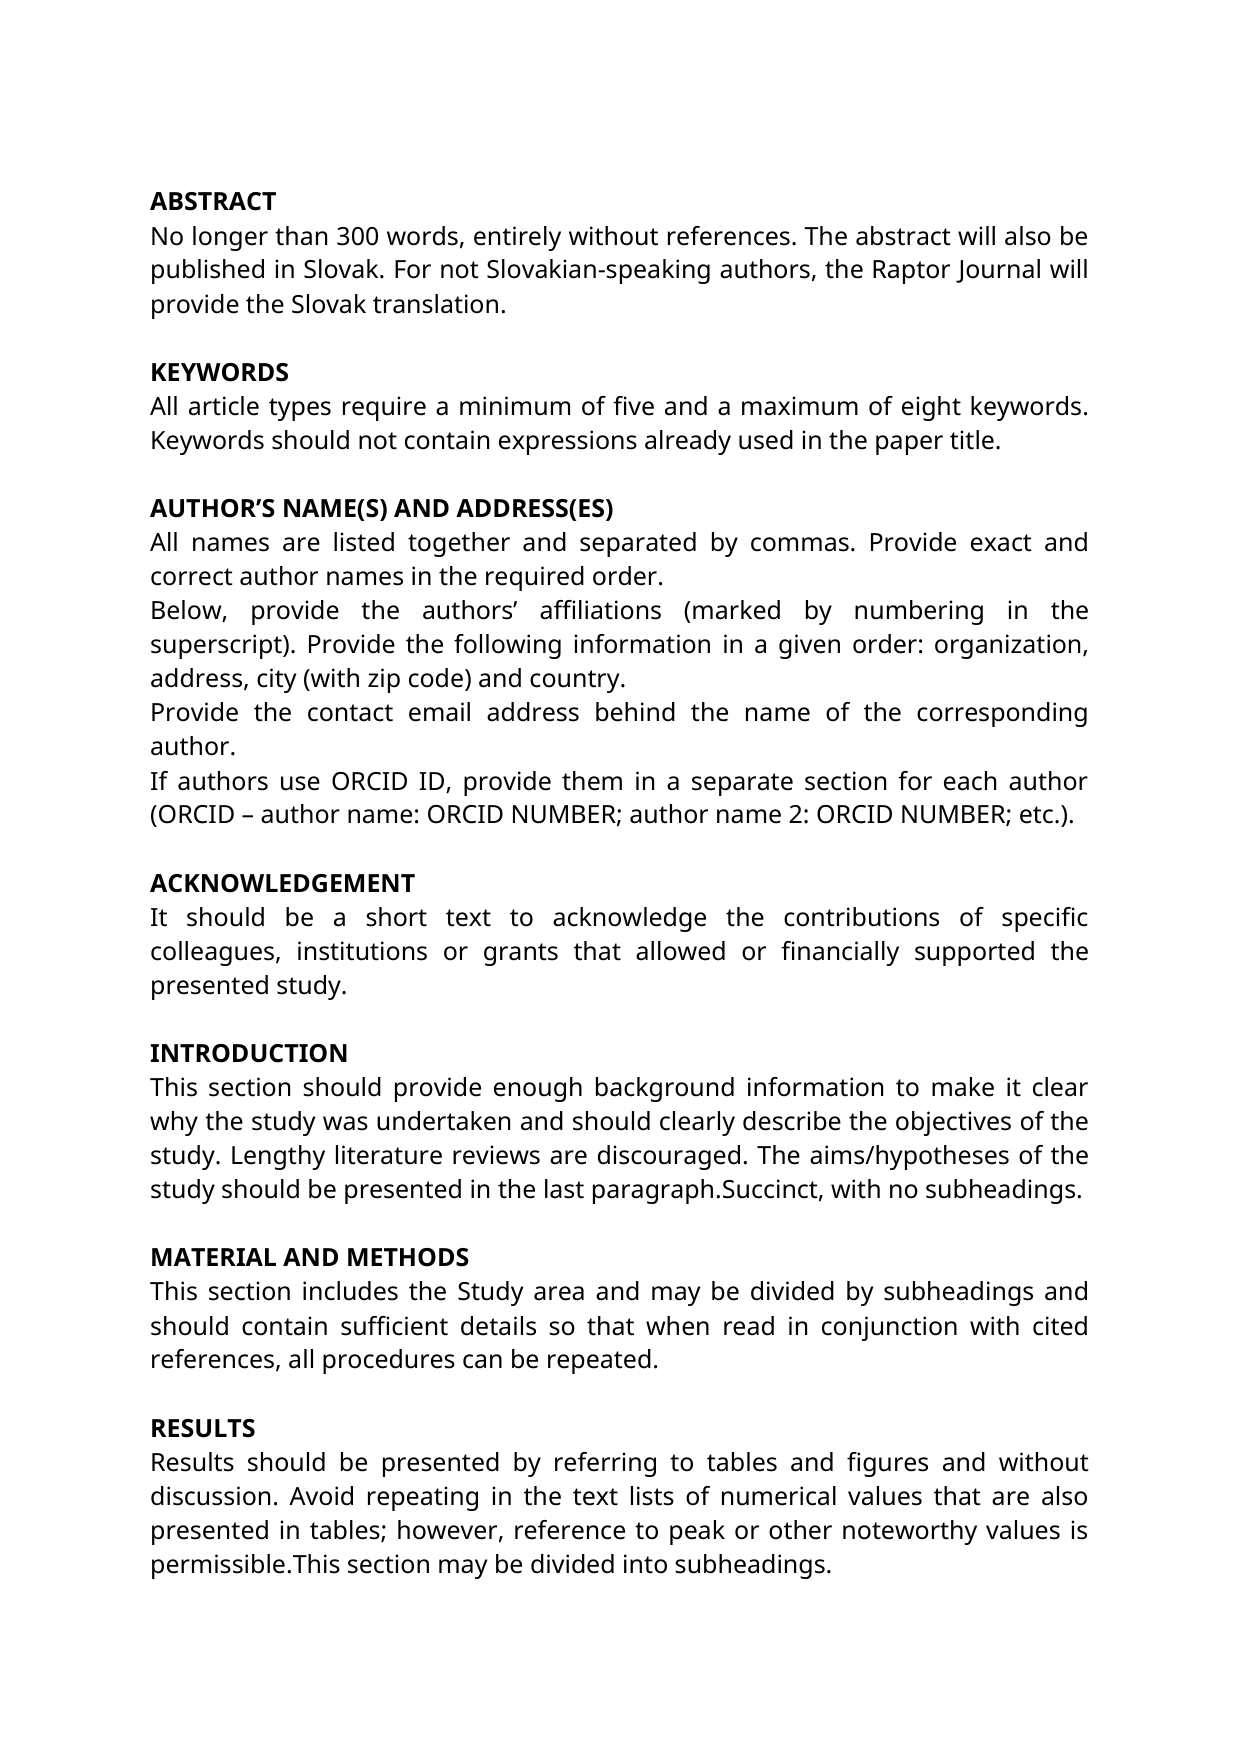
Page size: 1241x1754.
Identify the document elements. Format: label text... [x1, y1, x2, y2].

text This section includes the Study area and may be divided by subheadings and should contain sufficient details so that when read in conjunction with cited references, all procedures can be repeated. [150, 1274, 1090, 1376]
text ABSTRACT [150, 184, 1090, 218]
text If authors use ORCID ID, provide them in a separate section for each author (ORCID – author name: ORCID NUMBER; author name 2: ORCID NUMBER; etc.). [150, 763, 1090, 831]
text All article types require a minimum of five and a maximum of eight keywords. Keywords should not contain expressions already used in the paper title. [150, 388, 1090, 457]
text RESULTS Results should be presented by referring to tables and figures and without discussion. Avoid repeating in the text lists of numerical values that are also presented in tables; however, reference to peak or other noteworthy values is permissible.This section may be divided into subheadings. [150, 1410, 1090, 1581]
text KEYWORDS [150, 354, 1090, 388]
text No longer than 300 words, entirely without references. The abstract will also be published in Slovak. For not Slovakian-speaking authors, the Raptor Journal will provide the Slovak translation. [150, 218, 1090, 320]
text ACKNOWLEDGEMENT It should be a short text to acknowledge the contributions of specific colleagues, institutions or grants that allowed or financially supported the presented study. [150, 865, 1090, 1002]
text Below, provide the authors’ affiliations (marked by numbering in the superscript). Provide the following information in a given order: organization, address, city (with zip code) and country. [150, 593, 1090, 695]
text This section should provide enough background information to make it clear why the study was undertaken and should clearly describe the objectives of the study. Lengthy literature reviews are discouraged. The aims/hypotheses of the study should be presented in the last paragraph.Succinct, with no subheadings. [150, 1070, 1090, 1206]
text AUTHOR’S NAME(S) AND ADDRESS(ES) [150, 491, 1090, 525]
text All names are listed together and separated by commas. Provide exact and correct author names in the required order. [150, 525, 1090, 593]
text Provide the contact email address behind the name of the corresponding author. [150, 695, 1090, 763]
text INTRODUCTION [150, 1036, 1090, 1070]
text MATERIAL AND METHODS [150, 1240, 1090, 1274]
